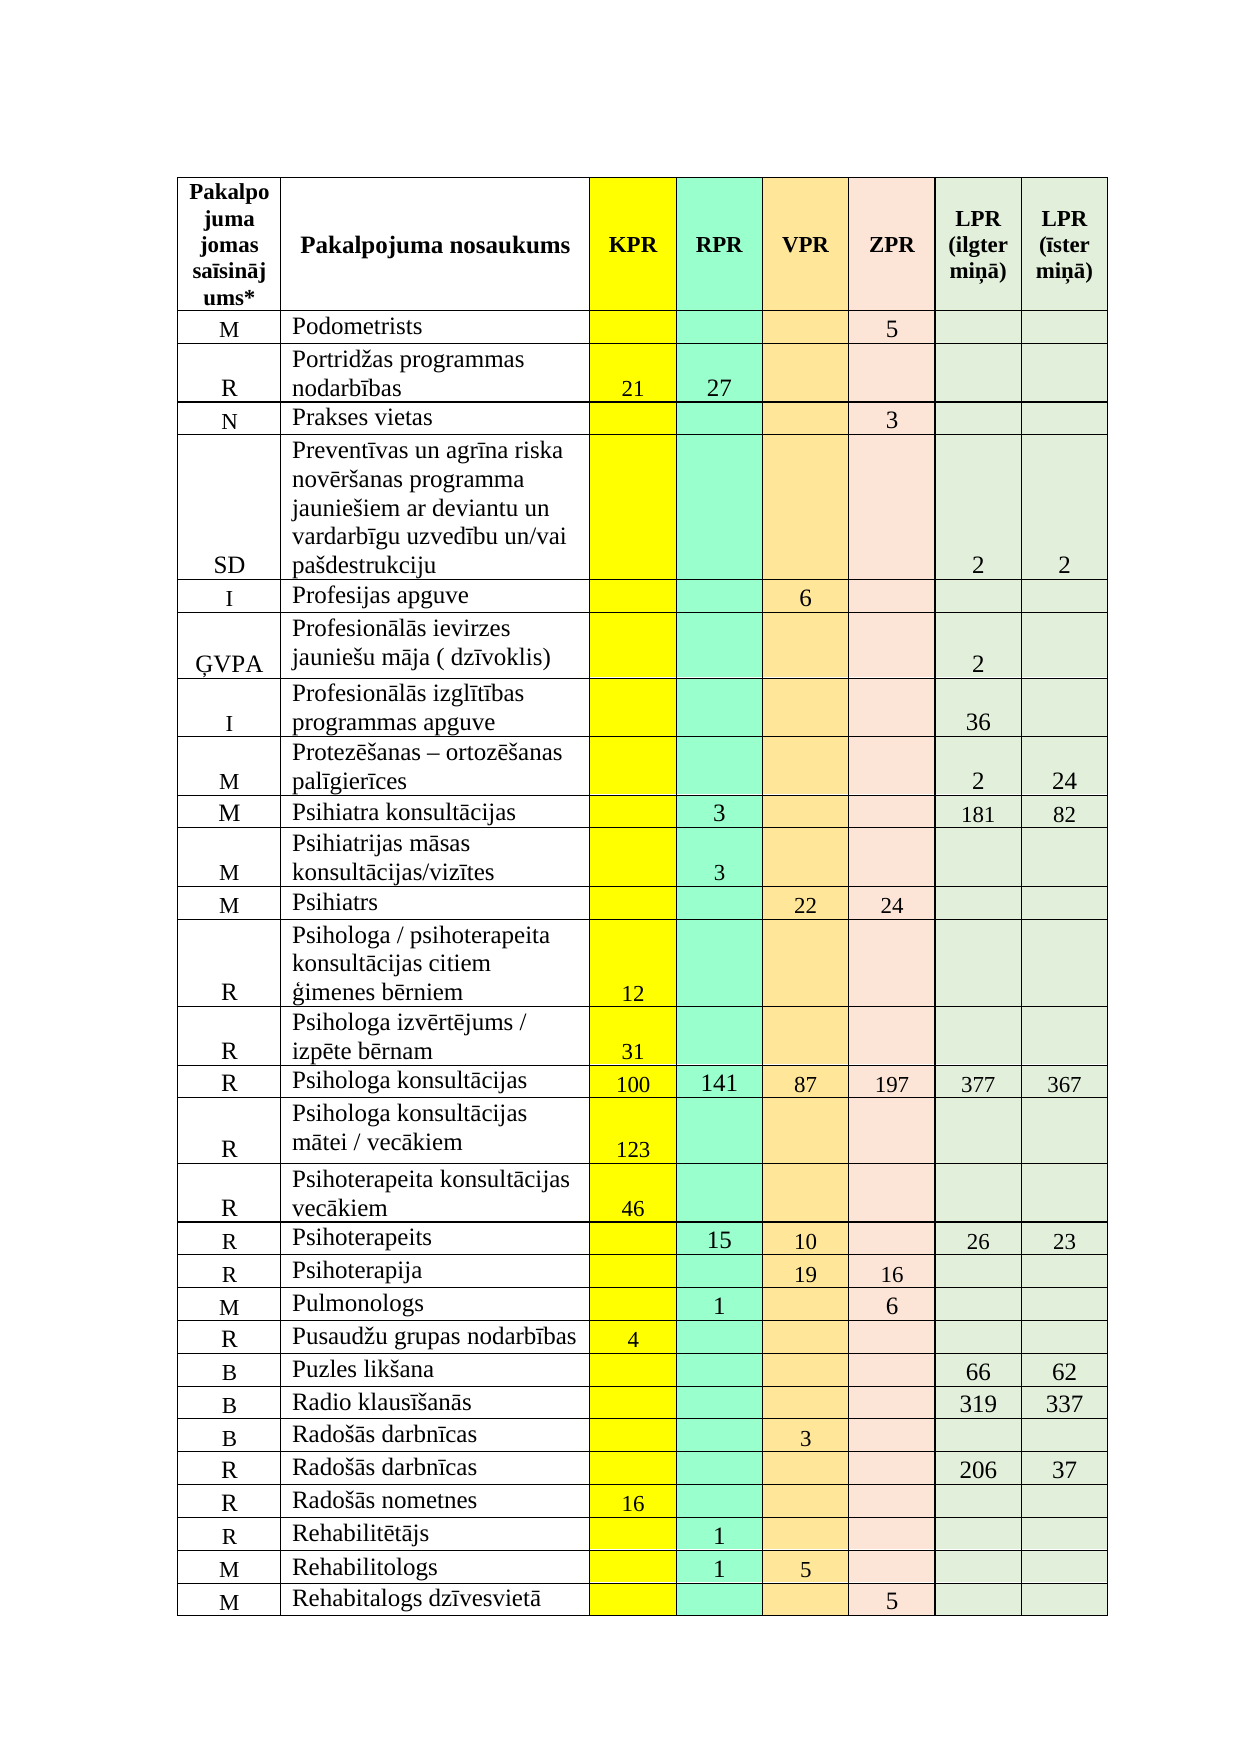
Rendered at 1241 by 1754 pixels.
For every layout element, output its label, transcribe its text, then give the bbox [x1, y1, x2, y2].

table_cell 5 [763, 1551, 848, 1582]
table_cell [1022, 1288, 1107, 1320]
table_cell 66 [936, 1354, 1021, 1386]
table_cell Rehabilitētājs [281, 1518, 589, 1549]
table_cell [849, 1321, 934, 1353]
table_cell [763, 1452, 848, 1484]
table_cell Psihologa izvērtējums / izpēte bērnam [281, 1007, 589, 1064]
table_cell R [178, 1098, 280, 1163]
table_cell 337 [1022, 1387, 1107, 1418]
table_cell [849, 1518, 934, 1549]
table_cell 3 [677, 796, 762, 827]
table_cell [677, 887, 762, 919]
table_cell [677, 1007, 762, 1064]
table_cell M [178, 1288, 280, 1320]
table_cell M [178, 796, 280, 827]
table_header ZPR [849, 178, 934, 310]
table_cell 27 [677, 344, 762, 401]
table_cell Psihoterapeita konsultācijas vecākiem [281, 1164, 589, 1221]
table_cell M [178, 828, 280, 886]
table_cell Radošās darbnīcas [281, 1419, 589, 1451]
table_cell [849, 1223, 934, 1254]
table_cell 206 [936, 1452, 1021, 1484]
table_cell [763, 1164, 848, 1221]
table_cell [936, 1551, 1021, 1582]
table_cell [849, 344, 934, 401]
table_cell [677, 311, 762, 343]
table_cell B [178, 1419, 280, 1451]
table_cell [1022, 1551, 1107, 1582]
table_cell [936, 1164, 1021, 1221]
table_cell [763, 1387, 848, 1418]
table_cell [849, 796, 934, 827]
table_cell B [178, 1354, 280, 1386]
table_cell [936, 1584, 1021, 1615]
table_cell Radošās darbnīcas [281, 1452, 589, 1484]
table_cell 1 [677, 1288, 762, 1320]
table_cell [590, 613, 676, 677]
table_cell Radošās nometnes [281, 1485, 589, 1517]
table_cell [677, 1452, 762, 1484]
table_cell [677, 737, 762, 794]
table_cell [677, 403, 762, 434]
table_cell [849, 1551, 934, 1582]
table_cell [590, 1551, 676, 1582]
table_cell [677, 1584, 762, 1615]
table_cell [763, 344, 848, 401]
table_cell [936, 403, 1021, 434]
table_header Pakalpojuma jomas saīsinājums* [178, 178, 280, 310]
table_cell [1022, 1098, 1107, 1163]
table_cell [1022, 1164, 1107, 1221]
table_cell [677, 580, 762, 612]
table_cell [590, 1452, 676, 1484]
table_cell 2 [1022, 435, 1107, 579]
table_cell [1022, 828, 1107, 886]
table_cell [936, 1007, 1021, 1064]
table_cell [936, 1255, 1021, 1287]
table_cell [849, 1098, 934, 1163]
table_cell [1022, 580, 1107, 612]
table_cell 16 [849, 1255, 934, 1287]
table_cell 36 [936, 679, 1021, 736]
table_cell 377 [936, 1066, 1021, 1097]
table_cell Psihiatra konsultācijas [281, 796, 589, 827]
table_cell [936, 1419, 1021, 1451]
table_cell [763, 679, 848, 736]
table_cell R [178, 1066, 280, 1097]
table_cell [1022, 1255, 1107, 1287]
table_cell R [178, 1518, 280, 1549]
table_cell R [178, 1485, 280, 1517]
table_cell [677, 1485, 762, 1517]
table_cell [1022, 679, 1107, 736]
table_cell 12 [590, 920, 676, 1006]
table_cell [849, 1452, 934, 1484]
table_cell 24 [849, 887, 934, 919]
table_cell 82 [1022, 796, 1107, 827]
table_cell [677, 613, 762, 677]
table_cell SD [178, 435, 280, 579]
table_header LPR (ilgtermiņā) [936, 178, 1021, 310]
table_cell [763, 403, 848, 434]
table_cell 3 [849, 403, 934, 434]
table_cell [1022, 1321, 1107, 1353]
table_cell 2 [936, 613, 1021, 677]
table_cell [590, 828, 676, 886]
table_cell Portridžas programmas nodarbības [281, 344, 589, 401]
table_header KPR [590, 178, 676, 310]
table_cell [849, 1387, 934, 1418]
table_cell R [178, 1255, 280, 1287]
table_cell [763, 435, 848, 579]
table_cell [849, 679, 934, 736]
table_cell Psihologa konsultācijas mātei / vecākiem [281, 1098, 589, 1163]
table_cell [936, 1485, 1021, 1517]
table_cell [936, 580, 1021, 612]
table_cell [677, 1419, 762, 1451]
table_cell 5 [849, 1584, 934, 1615]
table_cell N [178, 403, 280, 434]
table_cell 3 [763, 1419, 848, 1451]
table_cell B [178, 1387, 280, 1418]
table_cell [1022, 920, 1107, 1006]
table_cell [1022, 1485, 1107, 1517]
table_cell 319 [936, 1387, 1021, 1418]
table_cell [849, 920, 934, 1006]
table_cell M [178, 1584, 280, 1615]
table_cell [763, 796, 848, 827]
table_cell [763, 737, 848, 794]
table_cell 21 [590, 344, 676, 401]
table_cell [1022, 344, 1107, 401]
table_cell R [178, 1164, 280, 1221]
table_cell 1 [677, 1518, 762, 1549]
table_cell Psihoterapeits [281, 1223, 589, 1254]
table_cell 23 [1022, 1223, 1107, 1254]
table_cell [677, 1164, 762, 1221]
table_cell 24 [1022, 737, 1107, 794]
table_cell R [178, 920, 280, 1006]
table_cell [1022, 1584, 1107, 1615]
table_cell [763, 1007, 848, 1064]
table_cell [936, 344, 1021, 401]
table_cell [677, 1354, 762, 1386]
table_cell 6 [849, 1288, 934, 1320]
table_cell 141 [677, 1066, 762, 1097]
table_header LPR (īstermiņā) [1022, 178, 1107, 310]
table_cell Profesionālās izglītības programmas apguve [281, 679, 589, 736]
table_cell [763, 1098, 848, 1163]
table_cell [849, 1485, 934, 1517]
table_cell [936, 887, 1021, 919]
table_cell Protezēšanas – ortozēšanas palīgierīces [281, 737, 589, 794]
table_cell [677, 435, 762, 579]
table_header Pakalpojuma nosaukums [281, 178, 589, 310]
table_cell R [178, 344, 280, 401]
table_cell [590, 1419, 676, 1451]
table_cell 6 [763, 580, 848, 612]
table_cell [590, 887, 676, 919]
table_cell [1022, 403, 1107, 434]
table_cell Podometrists [281, 311, 589, 343]
table_cell [590, 311, 676, 343]
table_cell [590, 1584, 676, 1615]
table_cell 123 [590, 1098, 676, 1163]
table_cell Profesijas apguve [281, 580, 589, 612]
table_cell [763, 828, 848, 886]
table_cell [1022, 1518, 1107, 1549]
table_header RPR [677, 178, 762, 310]
table_cell [677, 1098, 762, 1163]
table_cell Radio klausīšanās [281, 1387, 589, 1418]
table_cell [590, 679, 676, 736]
table_cell 16 [590, 1485, 676, 1517]
table_cell Pulmonologs [281, 1288, 589, 1320]
table_cell 2 [936, 737, 1021, 794]
table_cell [763, 613, 848, 677]
table_cell 2 [936, 435, 1021, 579]
table_cell [849, 435, 934, 579]
table_cell 22 [763, 887, 848, 919]
table_cell 5 [849, 311, 934, 343]
table_cell [936, 920, 1021, 1006]
table_cell [936, 1321, 1021, 1353]
table_cell [677, 1387, 762, 1418]
table_cell [849, 828, 934, 886]
table_cell [763, 920, 848, 1006]
table_cell [590, 796, 676, 827]
table_cell [590, 403, 676, 434]
table_cell [936, 311, 1021, 343]
table_cell Psihiatrijas māsas konsultācijas/vizītes [281, 828, 589, 886]
table_cell R [178, 1007, 280, 1064]
table_cell [590, 1288, 676, 1320]
table_cell I [178, 580, 280, 612]
table_cell Preventīvas un agrīna riska novēršanas programma jauniešiem ar deviantu un vardarbīgu uzvedību un/vai pašdestrukciju [281, 435, 589, 579]
table_cell Prakses vietas [281, 403, 589, 434]
table_cell [936, 1098, 1021, 1163]
table_cell 1 [677, 1551, 762, 1582]
table_cell [1022, 613, 1107, 677]
table_cell 10 [763, 1223, 848, 1254]
table_cell 31 [590, 1007, 676, 1064]
table_cell 62 [1022, 1354, 1107, 1386]
table_cell [849, 580, 934, 612]
table_cell 19 [763, 1255, 848, 1287]
table_cell I [178, 679, 280, 736]
table_cell [1022, 887, 1107, 919]
table_cell [849, 1164, 934, 1221]
table_cell Profesionālās ievirzes jauniešu māja ( dzīvoklis) [281, 613, 589, 677]
table_cell Psihoterapija [281, 1255, 589, 1287]
table_cell Psihologa konsultācijas [281, 1066, 589, 1097]
table_cell Rehabilitologs [281, 1551, 589, 1582]
table_cell [590, 1354, 676, 1386]
table_cell [590, 1518, 676, 1549]
table_cell [763, 1584, 848, 1615]
table_cell [590, 1223, 676, 1254]
table_cell [590, 1255, 676, 1287]
table_cell R [178, 1452, 280, 1484]
table_cell [763, 1354, 848, 1386]
table_cell Pusaudžu grupas nodarbības [281, 1321, 589, 1353]
table_cell 26 [936, 1223, 1021, 1254]
table_cell 367 [1022, 1066, 1107, 1097]
table_cell Puzles likšana [281, 1354, 589, 1386]
table_cell [936, 1518, 1021, 1549]
table_cell 4 [590, 1321, 676, 1353]
table_cell M [178, 311, 280, 343]
table_cell [936, 828, 1021, 886]
table_cell [849, 1419, 934, 1451]
table_cell [590, 435, 676, 579]
table_cell [677, 1255, 762, 1287]
table_cell [763, 1321, 848, 1353]
table_cell [936, 1288, 1021, 1320]
table_cell 15 [677, 1223, 762, 1254]
table_cell [849, 737, 934, 794]
table_cell R [178, 1321, 280, 1353]
table_cell [849, 613, 934, 677]
table_cell 100 [590, 1066, 676, 1097]
table_cell [849, 1354, 934, 1386]
table_cell 46 [590, 1164, 676, 1221]
table_cell [763, 1518, 848, 1549]
table_cell M [178, 887, 280, 919]
table_cell [590, 580, 676, 612]
table_cell [590, 1387, 676, 1418]
table_cell [590, 737, 676, 794]
table_cell [763, 1288, 848, 1320]
table_cell [677, 1321, 762, 1353]
table_cell [677, 920, 762, 1006]
table_cell [849, 1007, 934, 1064]
table_cell [1022, 1007, 1107, 1064]
table_cell 197 [849, 1066, 934, 1097]
table_cell R [178, 1223, 280, 1254]
table_cell Psihiatrs [281, 887, 589, 919]
table_cell [1022, 1419, 1107, 1451]
table_cell M [178, 1551, 280, 1582]
table_cell [1022, 311, 1107, 343]
table_cell Rehabitalogs dzīvesvietā [281, 1584, 589, 1615]
table_cell Psihologa / psihoterapeita konsultācijas citiem ģimenes bērniem [281, 920, 589, 1006]
table_cell 181 [936, 796, 1021, 827]
table_cell 37 [1022, 1452, 1107, 1484]
table_cell 3 [677, 828, 762, 886]
table_cell ĢVPA [178, 613, 280, 677]
table_cell [677, 679, 762, 736]
table_cell [763, 311, 848, 343]
table_cell M [178, 737, 280, 794]
table_cell 87 [763, 1066, 848, 1097]
table_cell [763, 1485, 848, 1517]
table_header VPR [763, 178, 848, 310]
